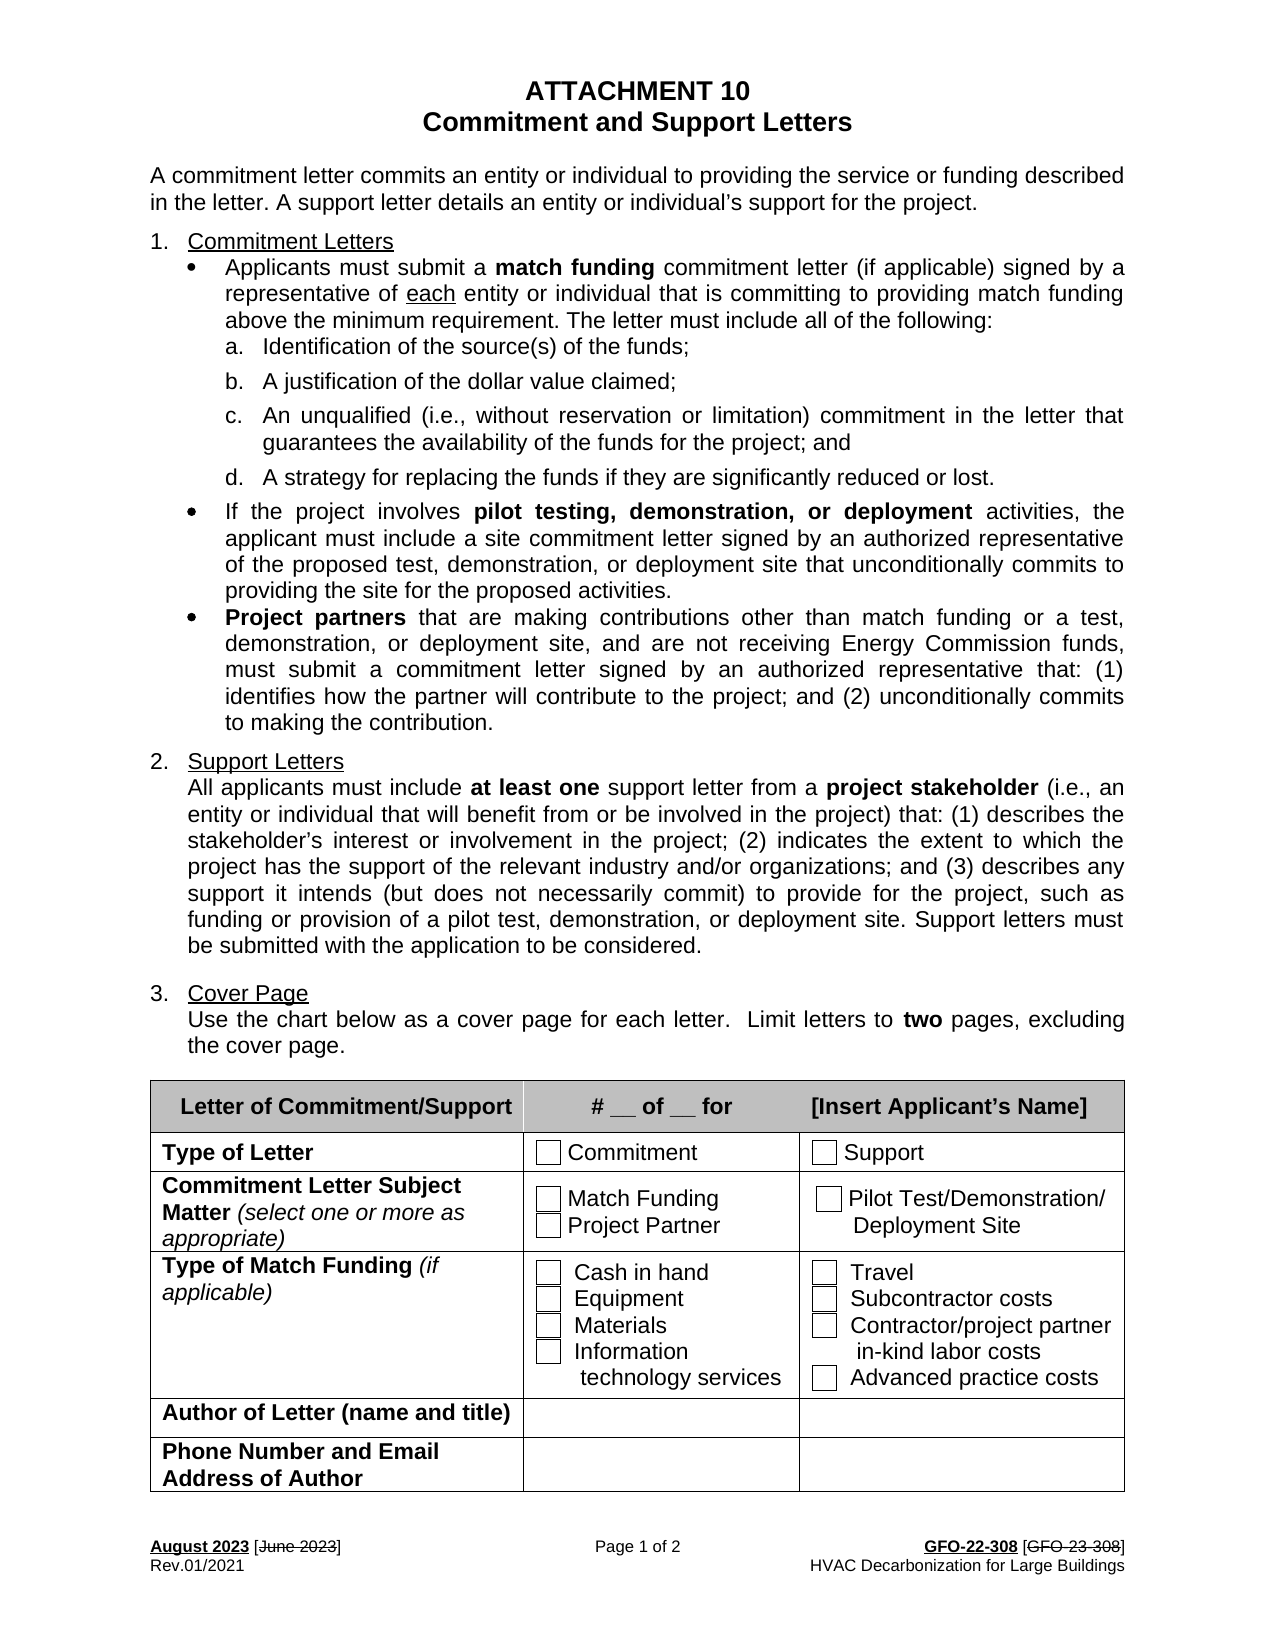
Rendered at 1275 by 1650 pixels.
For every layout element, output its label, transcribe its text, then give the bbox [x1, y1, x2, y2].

table_header # __ of __ for [524, 1081, 800, 1132]
list A strategy for replacing the funds if they are significantly reduced or lost. [225, 463, 1125, 490]
table_cell Match Funding Project Partner [524, 1172, 799, 1251]
list Support Letters [150, 748, 1125, 774]
table_cell [524, 1399, 799, 1437]
table_cell Cash in hand Equipment Materials Information technology services [524, 1252, 799, 1397]
list An unqualified (i.e., without reservation or limitation) commitment in the letter that guarantees the availability of the funds for the project; and [225, 402, 1125, 455]
table_cell Phone Number and Email Address of Author [151, 1438, 523, 1491]
table_cell [800, 1399, 1124, 1437]
table_cell Commitment [524, 1133, 799, 1171]
table_cell Type of Match Funding (if applicable) [151, 1252, 523, 1397]
list If the project involves pilot testing, demonstration, or deployment activities, the applicant must include a site commitment letter signed by an authorized representative of the proposed test, demonstration, or deployment site that unconditionally commits to providing the site for the proposed activities. [187, 498, 1125, 604]
table_cell [524, 1438, 799, 1491]
table_cell [800, 1438, 1124, 1491]
table_header [Insert Applicant’s Name] [800, 1081, 1124, 1132]
list Identification of the source(s) of the funds; [225, 333, 1125, 359]
text All applicants must include at least one support letter from a project stakeholder (i.e., an entity or individual that will benefit from or be involved in the project) that: (1) describes the stakeholder’s interest or involvement in the project; (2) indicates the extent to which the project has the support of the relevant industry and/or organizations; and (3) describes any support it intends (but does not necessarily commit) to provide for the project, such as funding or provision of a pilot test, demonstration, or deployment site. Support letters must be submitted with the application to be considered. [187, 774, 1125, 959]
table_cell Pilot Test/Demonstration/ Deployment Site [800, 1172, 1124, 1251]
list Cover Page [150, 979, 1125, 1006]
list A justification of the dollar value claimed; [225, 368, 1125, 394]
list Commitment Letters [150, 228, 1125, 254]
list Applicants must submit a match funding commitment letter (if applicable) signed by a representative of each entity or individual that is committing to providing match funding above the minimum requirement. The letter must include all of the following: [187, 254, 1125, 333]
text A commitment letter commits an entity or individual to providing the service or funding described in the letter. A support letter details an entity or individual’s support for the project. [150, 162, 1125, 215]
list Project partners that are making contributions other than match funding or a test, demonstration, or deployment site, and are not receiving Energy Commission funds, must submit a commitment letter signed by an authorized representative that: (1) identifies how the partner will contribute to the project; and (2) unconditionally commits to making the contribution. [187, 604, 1125, 735]
table_header Letter of Commitment/Support [151, 1081, 523, 1132]
table_cell Commitment Letter Subject Matter (select one or more as appropriate) [151, 1172, 523, 1251]
table_cell Support [800, 1133, 1124, 1171]
table_cell Type of Letter [151, 1133, 523, 1171]
table_cell Travel Subcontractor costs Contractor/project partner in-kind labor costs Advanced practice costs [800, 1252, 1124, 1397]
table_cell Author of Letter (name and title) [151, 1399, 523, 1437]
text Use the chart below as a cover page for each letter. Limit letters to two pages, excluding the cover page. [187, 1006, 1125, 1059]
